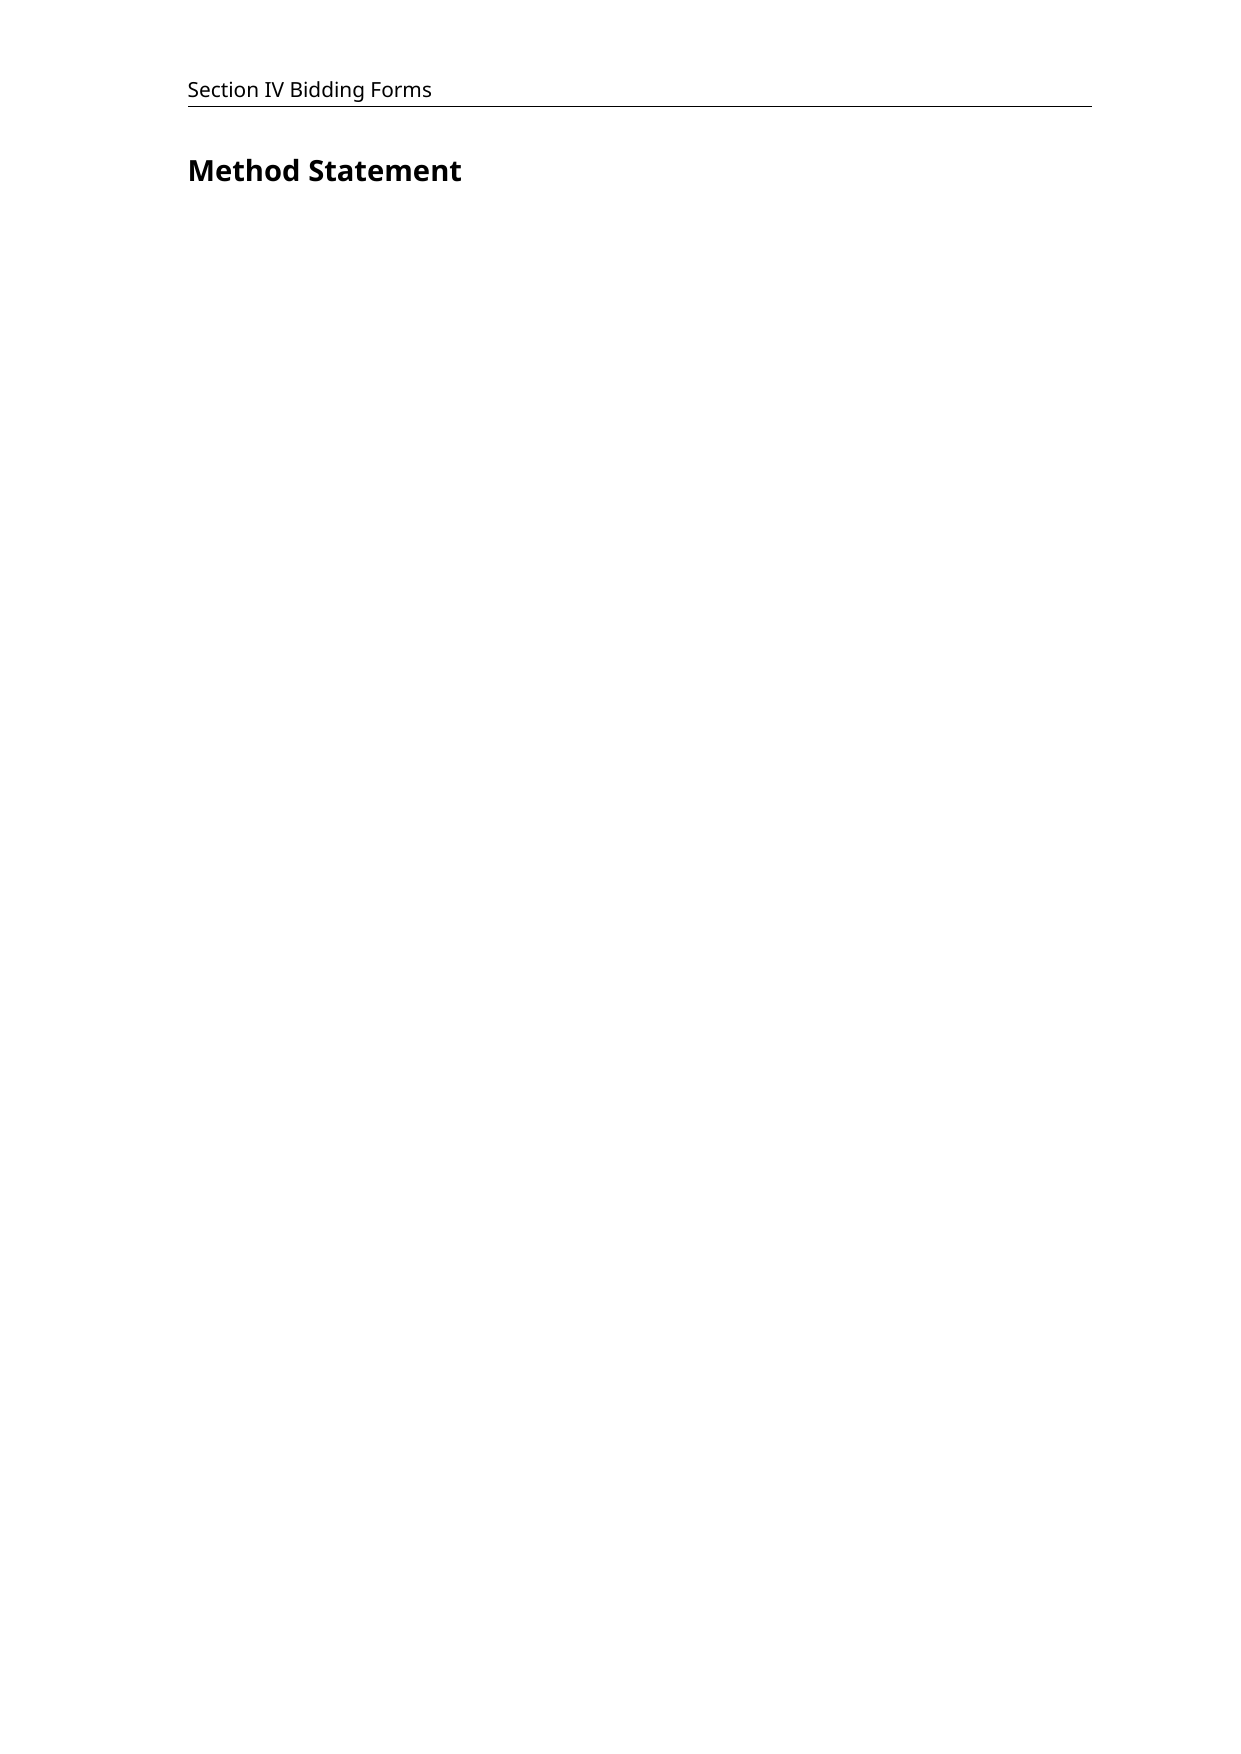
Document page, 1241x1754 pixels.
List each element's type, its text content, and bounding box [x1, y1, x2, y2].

text Method Statement [187, 150, 1090, 190]
